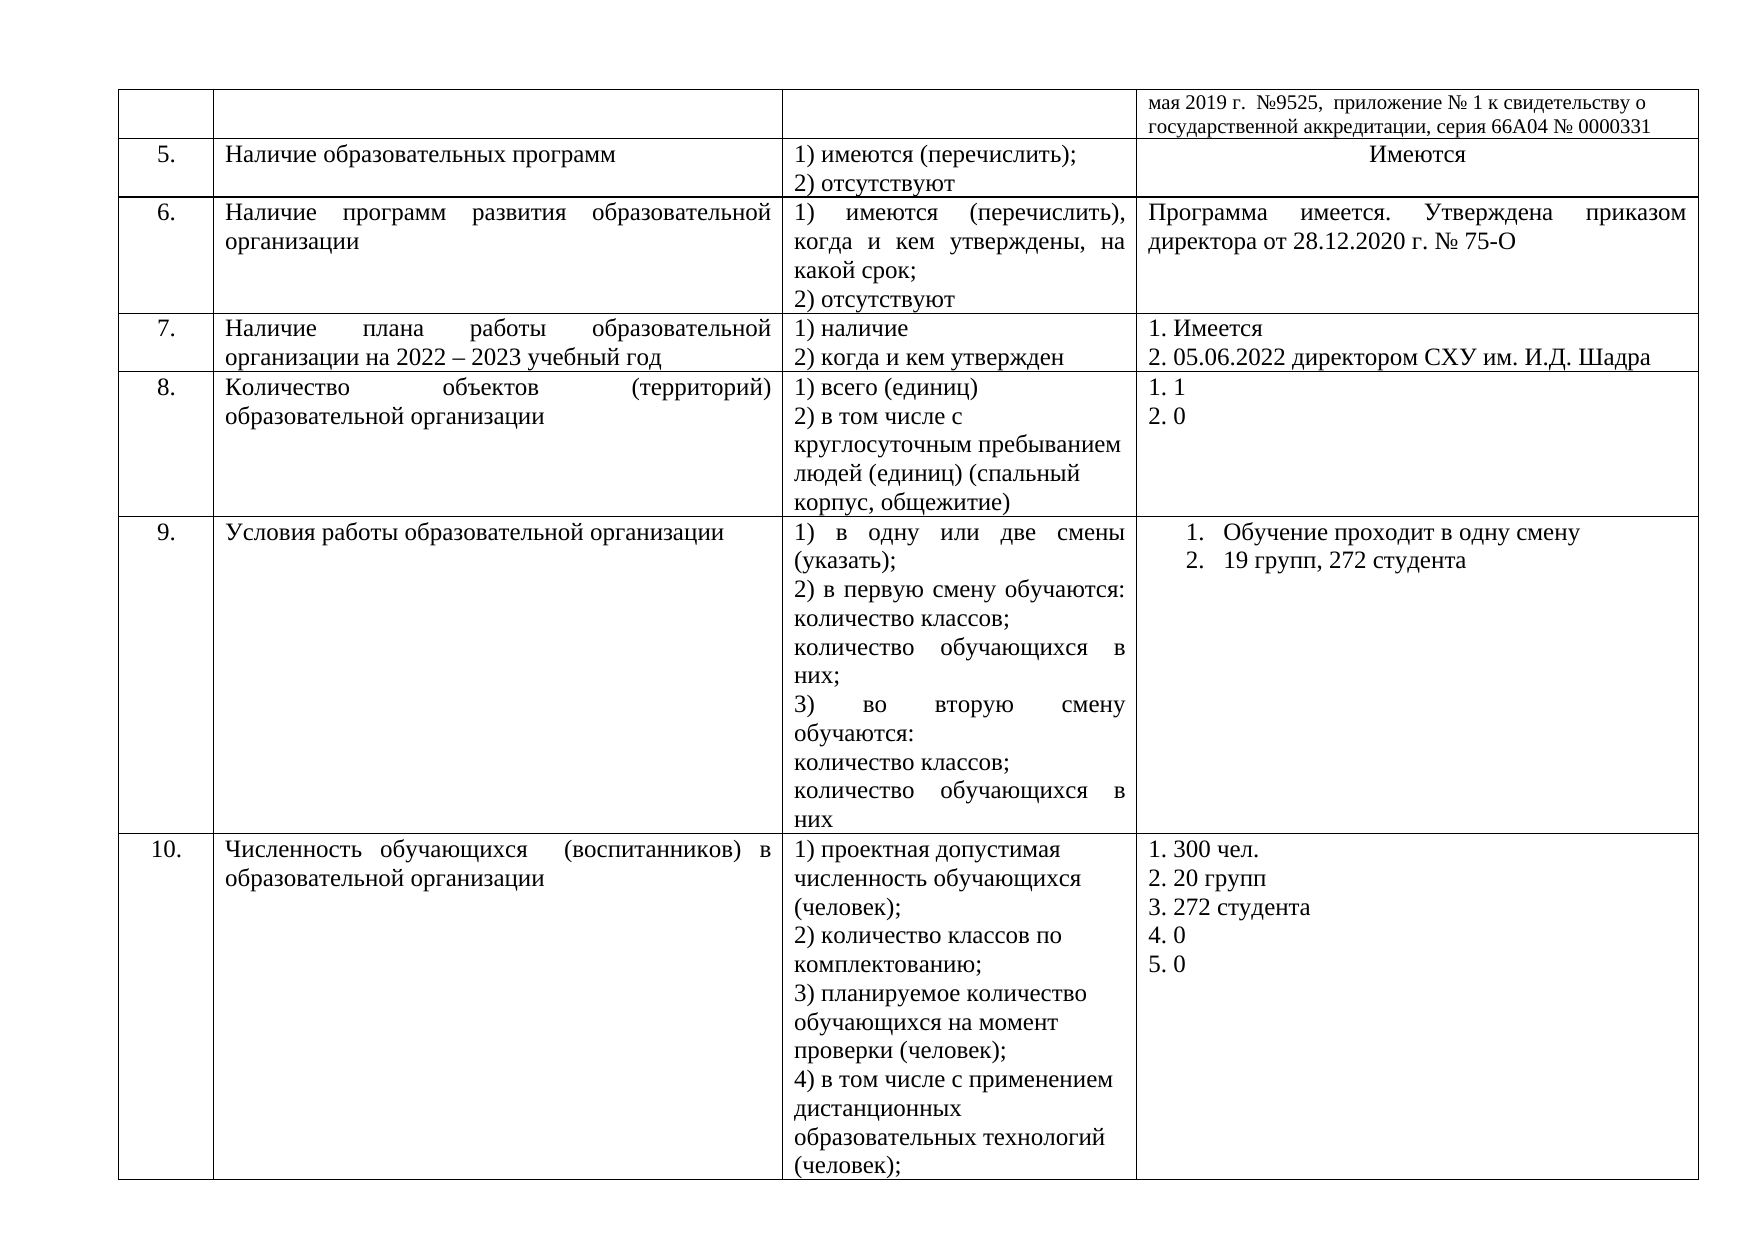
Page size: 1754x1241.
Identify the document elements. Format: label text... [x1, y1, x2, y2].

table_cell 1) в одну или две смены (указать); 2) в первую смену обучаются: количество классов; количество обучающихся в них; 3) во вторую смену обучаются: количество классов; количество обучающихся в них [783, 517, 1136, 833]
table_cell Количество объектов (территорий) образовательной организации [214, 372, 782, 516]
table_cell Наличие плана работы образовательной организации на 2022 – 2023 учебный год [214, 314, 782, 371]
table_cell 1) всего (единиц) 2) в том числе с круглосуточным пребыванием людей (единиц) (спальный корпус, общежитие) [783, 372, 1136, 516]
table_cell Программа имеется. Утверждена приказом директора от 28.12.2020 г. № 75-О [1137, 198, 1698, 312]
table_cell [783, 90, 1136, 138]
table_cell 1. 1 2. 0 [1137, 372, 1698, 516]
table_cell 1) наличие 2) когда и кем утвержден [783, 314, 1136, 371]
table_cell Наличие образовательных программ [214, 139, 782, 196]
table_cell 1. Имеется 2. 05.06.2022 директором СХУ им. И.Д. Шадра [1137, 314, 1698, 371]
table_cell 1) имеются (перечислить), когда и кем утверждены, на какой срок; 2) отсутствуют [783, 198, 1136, 312]
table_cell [783, 834, 1136, 1179]
table_cell 9. [119, 517, 213, 833]
table_cell 1) имеются (перечислить); 2) отсутствуют [783, 139, 1136, 196]
table_cell Обучение проходит в одну смену 19 групп, 272 студента [1137, 517, 1698, 833]
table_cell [214, 834, 782, 1179]
table_cell Наличие программ развития образовательной организации [214, 198, 782, 312]
table_cell 5. [119, 139, 213, 196]
table_cell Имеются [1137, 139, 1698, 196]
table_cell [1137, 90, 1698, 138]
table_cell 7. [119, 314, 213, 371]
table_cell 4. [119, 90, 213, 138]
table_cell 10. [119, 834, 213, 1179]
table_cell 8. [119, 372, 213, 516]
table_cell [1137, 834, 1698, 1179]
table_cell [214, 90, 782, 138]
table_cell 6. [119, 198, 213, 312]
table_cell Условия работы образовательной организации [214, 517, 782, 833]
